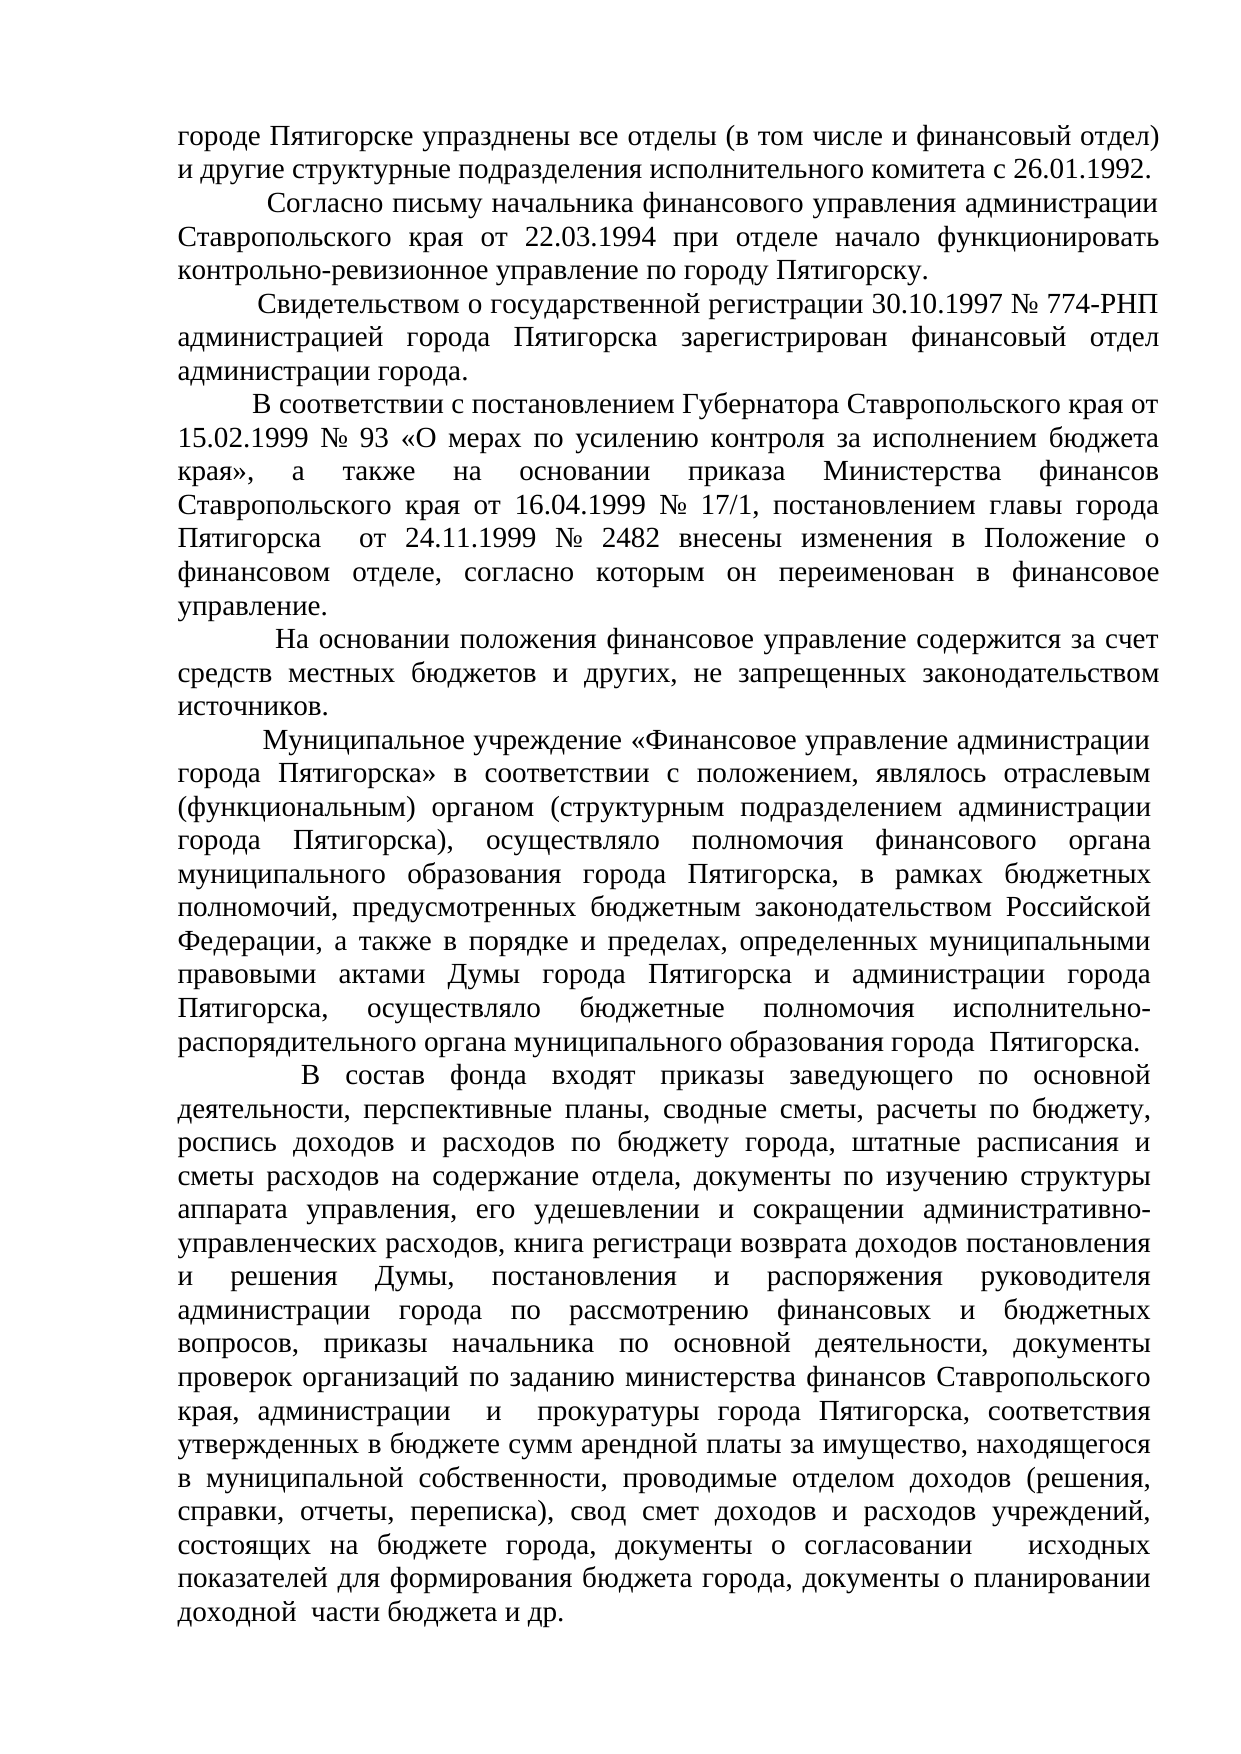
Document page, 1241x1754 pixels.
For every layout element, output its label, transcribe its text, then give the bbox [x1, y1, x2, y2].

text Согласно письму начальника финансового управления администрации Ставропольского края от 22.03.1994 при отделе начало функционировать контрольно-ревизионное управление по городу Пятигорску. [177, 185, 1160, 286]
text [177, 118, 1160, 185]
text В состав фонда входят приказы заведующего по основной деятельности, перспективные планы, сводные сметы, расчеты по бюджету, роспись доходов и расходов по бюджету города, штатные расписания и сметы расходов на содержание отдела, документы по изучению структуры аппарата управления, его удешевлении и сокращении административно-управленческих расходов, книга регистраци возврата доходов постановления и решения Думы, постановления и распоряжения руководителя администрации города по рассмотрению финансовых и бюджетных вопросов, приказы начальника по основной деятельности, документы проверок организаций по заданию министерства финансов Ставропольского края, администрации и прокуратуры города Пятигорска, соответствия утвержденных в бюджете сумм арендной платы за имущество, находящегося в муниципальной собственности, проводимые отделом доходов (решения, справки, отчеты, переписка), свод смет доходов и расходов учреждений, состоящих на бюджете города, документы о согласовании исходных показателей для формирования бюджета города, документы о планировании доходной части бюджета и др. [177, 1057, 1152, 1627]
text Свидетельством о государственной регистрации 30.10.1997 № 774-РНП администрацией города Пятигорска зарегистрирован финансовый отдел администрации города. [177, 286, 1160, 386]
text В соответствии с постановлением Губернатора Ставропольского края от 15.02.1999 № 93 «О мерах по усилению контроля за исполнением бюджета края», а также на основании приказа Министерства финансов Ставропольского края от 16.04.1999 № 17/1, постановлением главы города Пятигорска от 24.11.1999 № 2482 внесены изменения в Положение о финансовом отделе, согласно которым он переименован в финансовое управление. [177, 386, 1160, 621]
text На основании положения финансовое управление содержится за счет средств местных бюджетов и других, не запрещенных законодательством источников. [177, 621, 1160, 722]
text Муниципальное учреждение «Финансовое управление администрации города Пятигорска» в соответствии с положением, являлось отраслевым (функциональным) органом (структурным подразделением администрации города Пятигорска), осуществляло полномочия финансового органа муниципального образования города Пятигорска, в рамках бюджетных полномочий, предусмотренных бюджетным законодательством Российской Федерации, а также в порядке и пределах, определенных муниципальными правовыми актами Думы города Пятигорска и администрации города Пятигорска, осуществляло бюджетные полномочия исполнительно-распорядительного органа муниципального образования города Пятигорска. [177, 722, 1152, 1057]
